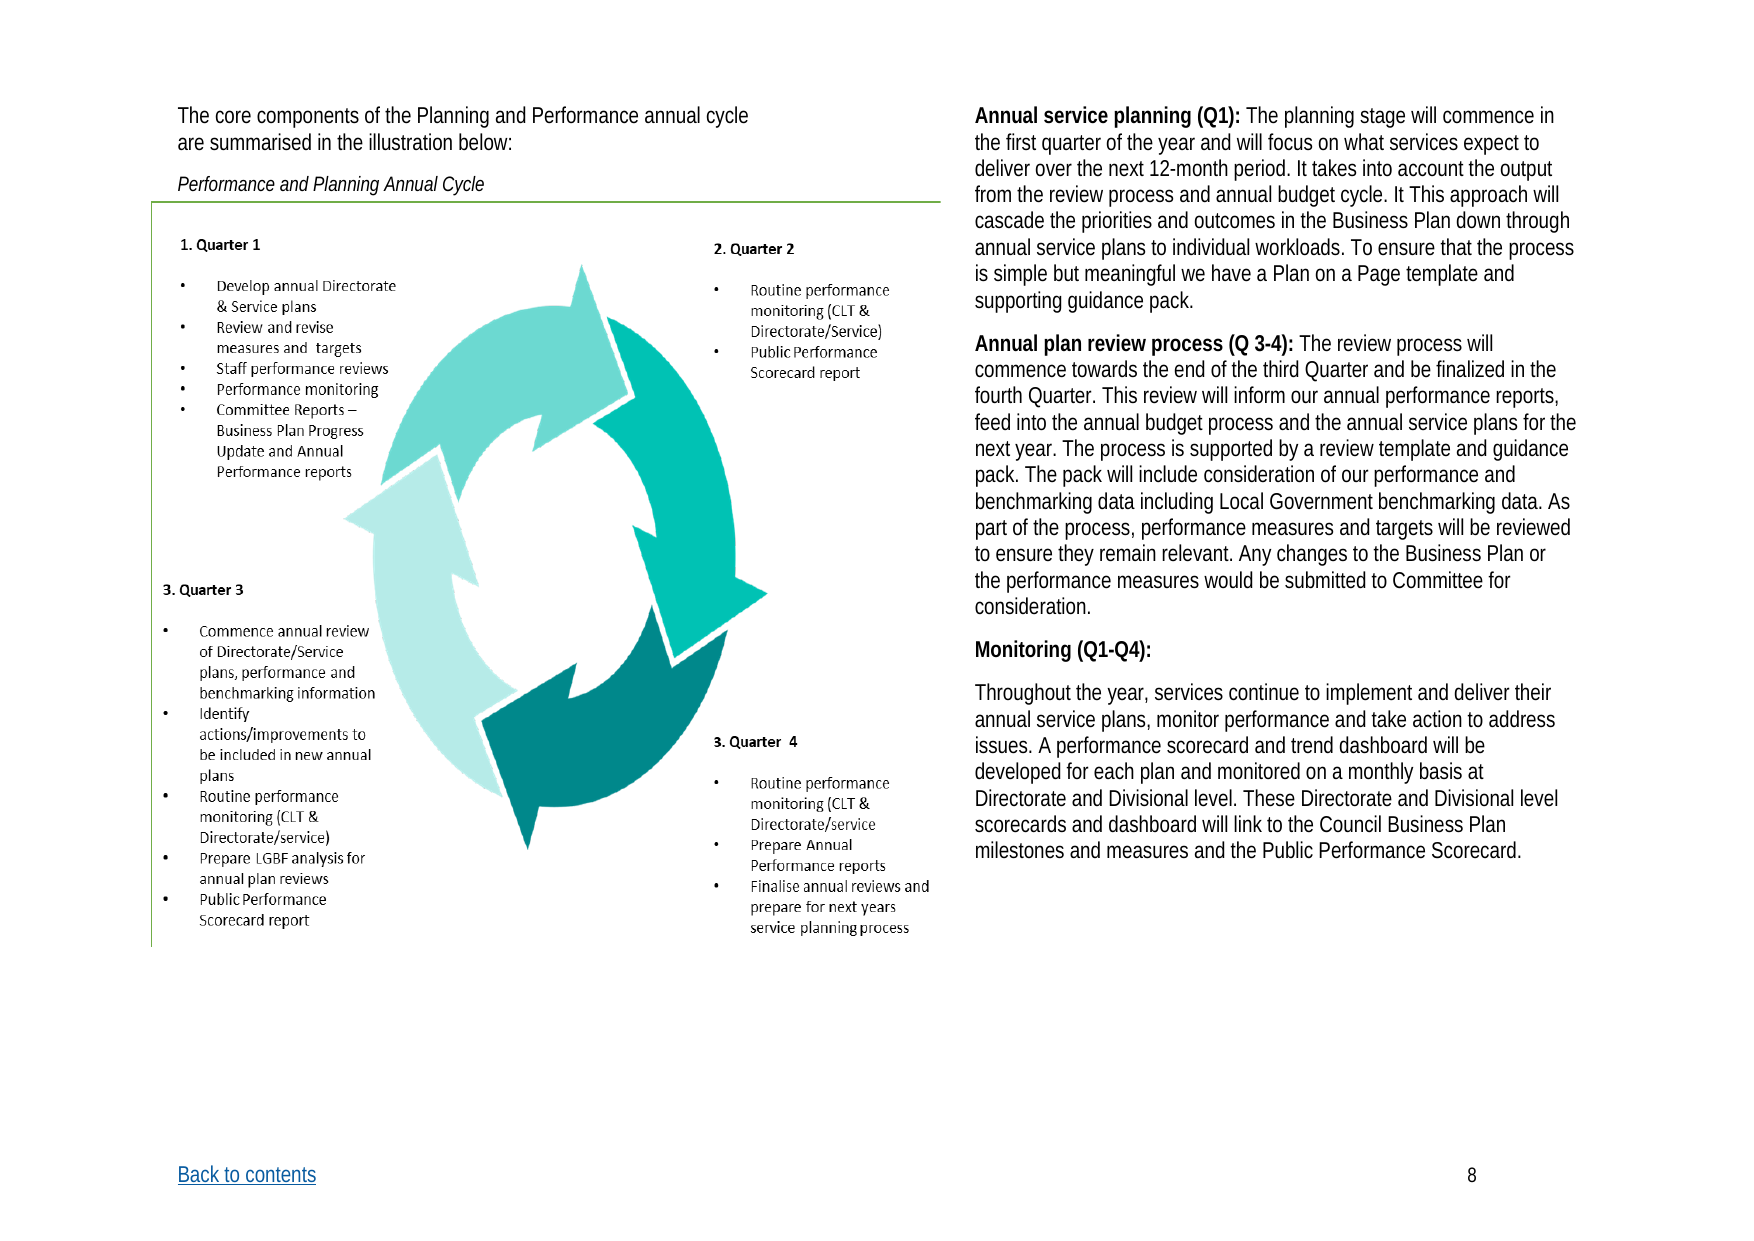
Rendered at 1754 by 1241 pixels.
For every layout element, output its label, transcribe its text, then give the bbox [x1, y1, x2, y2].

text The core components of the Planning and Performance annual cycle are summarised in the illustration below: [177, 102, 779, 155]
text Annual service planning (Q1): The planning stage will commence in the first quarter of the year and will focus on what services expect to deliver over the next 12-month period. It takes into account the output from the review process and annual budget cycle. It This approach will cascade the priorities and outcomes in the Business Plan down through annual service plans to individual workloads. To ensure that the process is simple but meaningful we have a Plan on a Page template and supporting guidance pack. [974, 102, 1577, 313]
text Performance and Planning Annual Cycle [177, 171, 779, 195]
text Throughout the year, services continue to implement and deliver their annual service plans, monitor performance and take action to address issues. A performance scorecard and trend dashboard will be developed for each plan and monitored on a monthly basis at Directorate and Divisional level. These Directorate and Divisional level scorecards and dashboard will link to the Council Business Plan milestones and measures and the Public Performance Scorecard. [974, 679, 1577, 864]
text Monitoring (Q1-Q4): [974, 636, 1577, 662]
picture [150, 201, 940, 944]
text Annual plan review process (Q 3-4): The review process will commence towards the end of the third Quarter and be finalized in the fourth Quarter. This review will inform our annual performance reports, feed into the annual budget process and the annual service plans for the next year. The process is supported by a review template and guidance pack. The pack will include consideration of our performance and benchmarking data including Local Government benchmarking data. As part of the process, performance measures and targets will be reviewed to ensure they remain relevant. Any changes to the Business Plan or the performance measures would be submitted to Committee for consideration. [974, 329, 1577, 619]
